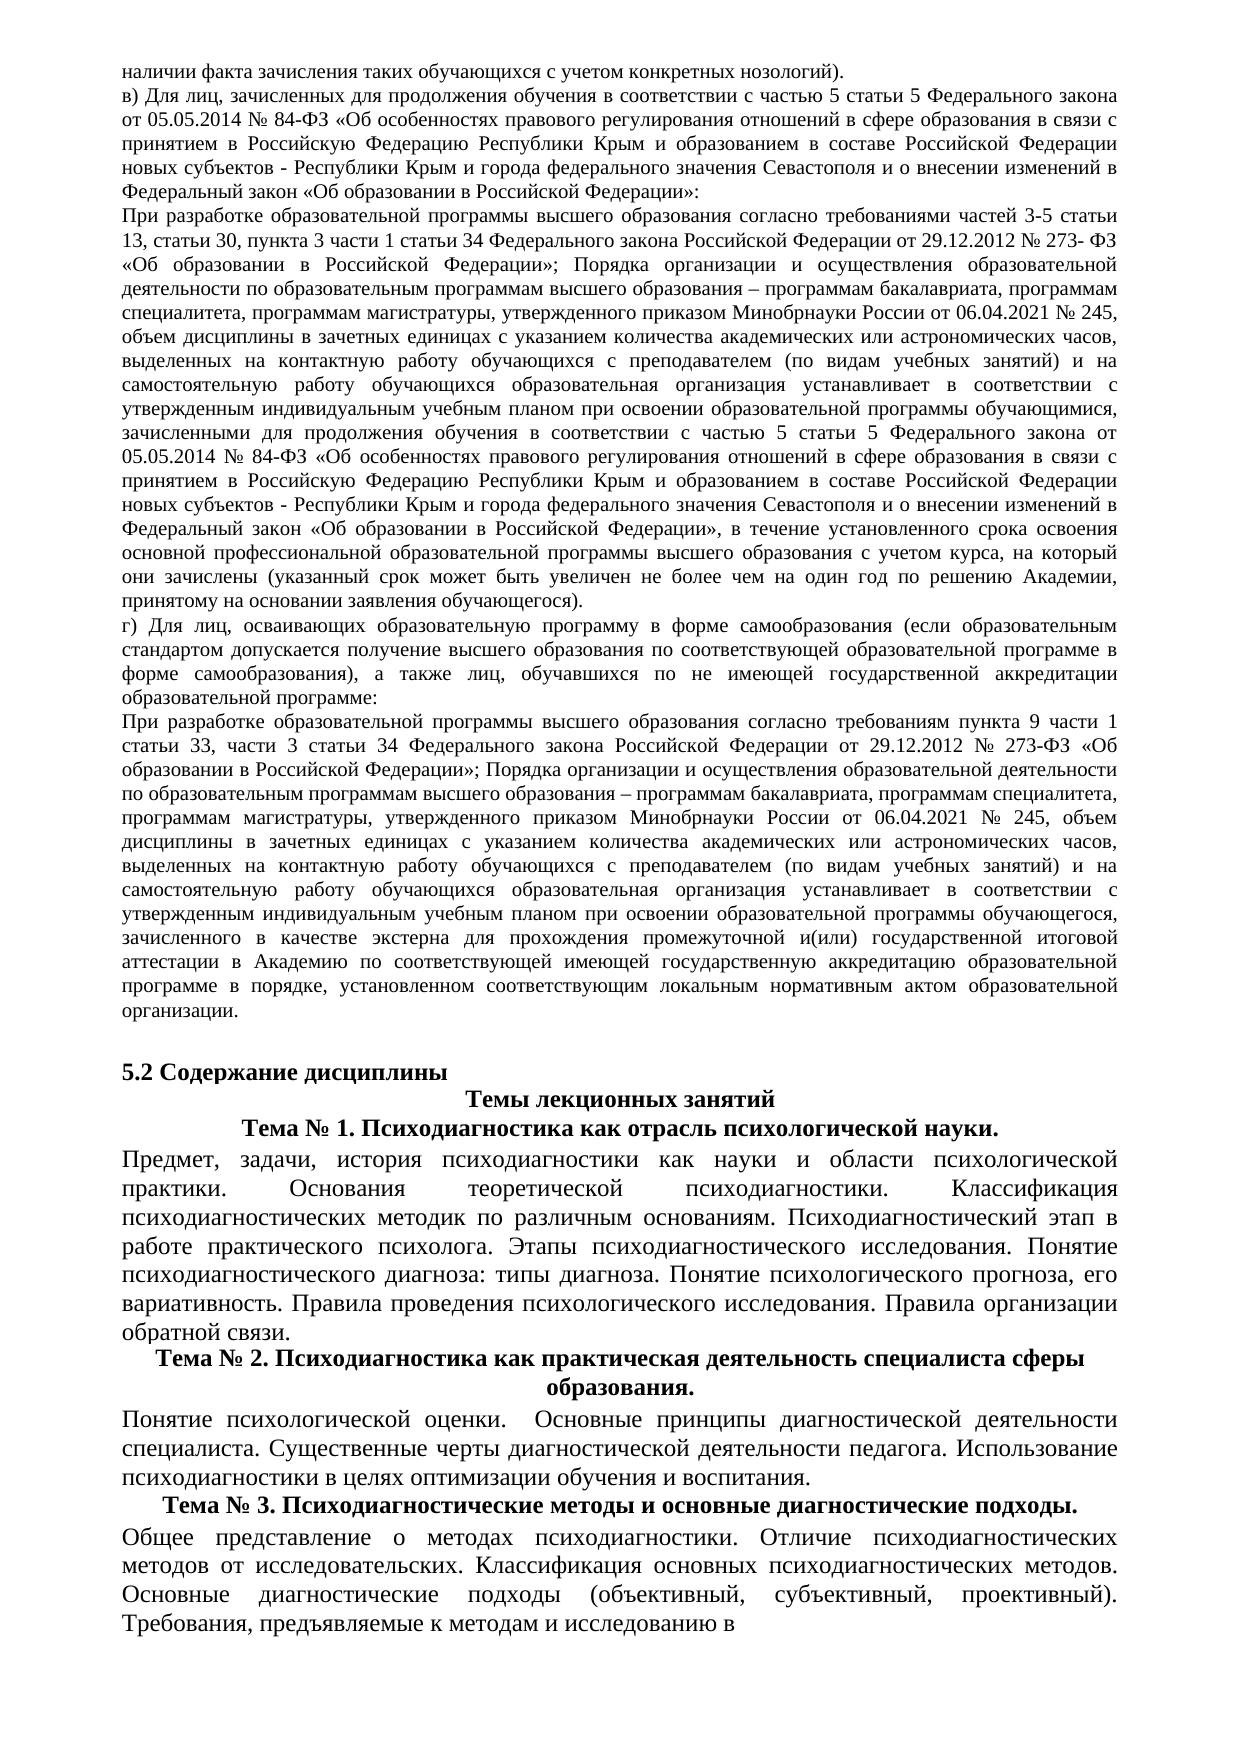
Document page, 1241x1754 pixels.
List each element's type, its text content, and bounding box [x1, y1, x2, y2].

table_cell Тема № 1. Психодиагностика как отрасль психологической науки. [118, 1113, 1122, 1144]
table_cell Темы лекционных занятий [118, 1084, 1122, 1113]
table_cell Предмет, задачи, история психодиагностики как науки и области психологической практики. Основания теоретической психодиагностики. Классификация психодиагностических методик по различным основаниям. Психодиагностический этап в работе практического психолога. Этапы психодиагностического исследования. Понятие психодиагностического диагноза: типы диагноза. Понятие психологического прогноза, его вариативность. Правила проведения психологического исследования. Правила организации обратной связи. [118, 1145, 1122, 1343]
table_cell 5.2 Содержание дисциплины [118, 1023, 1122, 1084]
table_cell Общее представление о методах психодиагностики. Отличие психодиагностических методов от исследовательских. Классификация основных психодиагностических методов. Основные диагностические подходы (объективный, субъективный, проективный). Требования, предъявляемые к методам и исследованию в [118, 1522, 1122, 1662]
table_header наличии факта зачисления таких обучающихся с учетом конкретных нозологий). в) Для лиц, зачисленных для продолжения обучения в соответствии с частью 5 статьи 5 Федерального закона от 05.05.2014 № 84-ФЗ «Об особенностях правового регулирования отношений в сфере образования в связи с принятием в Российскую Федерацию Республики Крым и образованием в составе Российской Федерации новых субъектов - Республики Крым и города федерального значения Севастополя и о внесении изменений в Федеральный закон «Об образовании в Российской Федерации»: При разработке образовательной программы высшего образования согласно требованиями частей 3-5 статьи 13, статьи 30, пункта 3 части 1 статьи 34 Федерального закона Российской Федерации от 29.12.2012 № 273- ФЗ «Об образовании в Российской Федерации»; Порядка организации и осуществления образовательной деятельности по образовательным программам высшего образования – программам бакалавриата, программам специалитета, программам магистратуры, утвержденного приказом Минобрнауки России от 06.04.2021 № 245, объем дисциплины в зачетных единицах с указанием количества академических или астрономических часов, выделенных на контактную работу обучающихся с преподавателем (по видам учебных занятий) и на самостоятельную работу обучающихся образовательная организация устанавливает в соответствии с утвержденным индивидуальным учебным планом при освоении образовательной программы обучающимися, зачисленными для продолжения обучения в соответствии с частью 5 статьи 5 Федерального закона от 05.05.2014 № 84-ФЗ «Об особенностях правового регулирования отношений в сфере образования в связи с принятием в Российскую Федерацию Республики Крым и образованием в составе Российской Федерации новых субъектов - Республики Крым и города федерального значения Севастополя и о внесении изменений в Федеральный закон «Об образовании в Российской Федерации», в течение установленного срока освоения основной профессиональной образовательной программы высшего образования с учетом курса, на который они зачислены (указанный срок может быть увеличен не более чем на один год по решению Академии, принятому на основании заявления обучающегося). г) Для лиц, осваивающих образовательную программу в форме самообразования (если образовательным стандартом допускается получение высшего образования по соответствующей образовательной программе в форме самообразования), а также лиц, обучавшихся по не имеющей государственной аккредитации образовательной программе: При разработке образовательной программы высшего образования согласно требованиям пункта 9 части 1 статьи 33, части 3 статьи 34 Федерального закона Российской Федерации от 29.12.2012 № 273-ФЗ «Об образовании в Российской Федерации»; Порядка организации и осуществления образовательной деятельности по образовательным программам высшего образования – программам бакалавриата, программам специалитета, программам магистратуры, утвержденного приказом Минобрнауки России от 06.04.2021 № 245, объем дисциплины в зачетных единицах с указанием количества академических или астрономических часов, выделенных на контактную работу обучающихся с преподавателем (по видам учебных занятий) и на самостоятельную работу обучающихся образовательная организация устанавливает в соответствии с утвержденным индивидуальным учебным планом при освоении образовательной программы обучающегося, зачисленного в качестве экстерна для прохождения промежуточной и(или) государственной итоговой аттестации в Академию по соответствующей имеющей государственную аккредитацию образовательной программе в порядке, установленном соответствующим локальным нормативным актом образовательной организации. [118, 59, 1122, 1023]
table_cell Тема № 3. Психодиагностические методы и основные диагностические подходы. [118, 1490, 1122, 1522]
table_cell Тема № 2. Психодиагностика как практическая деятельность специалиста сферы образования. [118, 1343, 1122, 1404]
table_cell Понятие психологической оценки. Основные принципы диагностической деятельности специалиста. Существенные черты диагностической деятельности педагога. Использование психодиагностики в целях оптимизации обучения и воспитания. [118, 1404, 1122, 1490]
